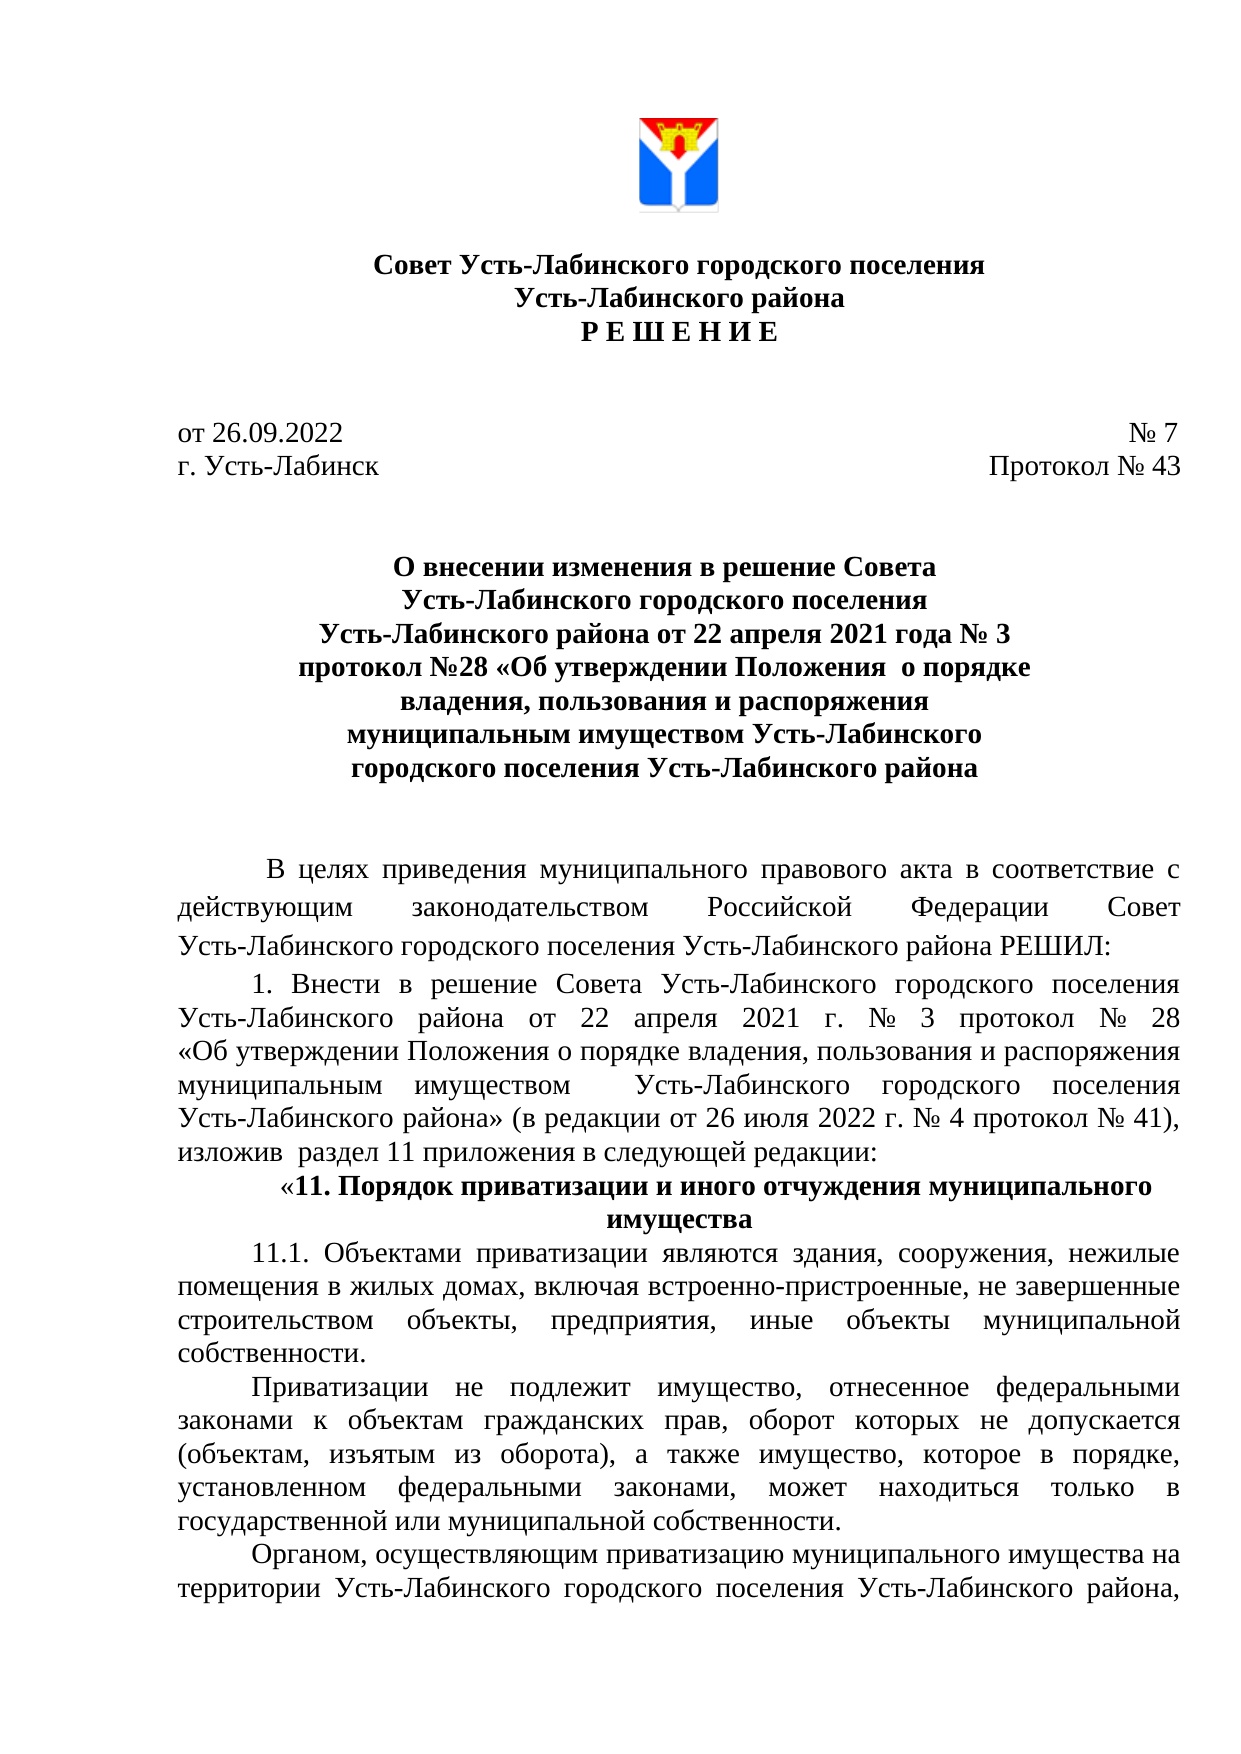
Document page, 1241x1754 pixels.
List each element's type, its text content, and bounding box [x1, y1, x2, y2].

text «11. Порядок приватизации и иного отчуждения муниципального имущества [177, 1168, 1181, 1235]
text 11.1. Объектами приватизации являются здания, сооружения, нежилые помещения в жилых домах, включая встроенно-пристроенные, не завершенные строительством объекты, предприятия, иные объекты муниципальной собственности. [177, 1235, 1181, 1369]
text г. Усть-Лабинск Протокол № 43 [177, 448, 1181, 482]
picture [639, 118, 719, 214]
text Р Е Ш Е Н И Е [177, 314, 1181, 348]
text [177, 1537, 1181, 1604]
text Совет Усть-Лабинского городского поселения [177, 247, 1181, 281]
text Приватизации не подлежит имущество, отнесенное федеральными законами к объектам гражданских прав, оборот которых не допускается (объектам, изъятым из оборота), а также имущество, которое в порядке, установленном федеральными законами, может находиться только в государственной или муниципальной собственности. [177, 1369, 1181, 1537]
text В целях приведения муниципального правового акта в соответствие с действующим законодательством Российской Федерации Совет Усть-Лабинского городского поселения Усть-Лабинского района РЕШИЛ: [177, 851, 1181, 961]
text О внесении изменения в решение Совета Усть-Лабинского городского поселения Усть-Лабинского района от 22 апреля 2021 года № 3 протокол №28 «Об утверждении Положения о порядке владения, пользования и распоряжения муниципальным имуществом Усть-Лабинского городского поселения Усть-Лабинского района [295, 549, 1034, 784]
text 1. Внести в решение Совета Усть-Лабинского городского поселения Усть-Лабинского района от 22 апреля 2021 г. № 3 протокол № 28 «Об утверждении Положения о порядке владения, пользования и распоряжения муниципальным имуществом Усть-Лабинского городского поселения Усть-Лабинского района» (в редакции от 26 июля 2022 г. № 4 протокол № 41), изложив раздел 11 приложения в следующей редакции: [177, 966, 1181, 1168]
text Усть-Лабинского района [177, 281, 1181, 314]
text от 26.09.2022 № 7 [177, 415, 1181, 448]
